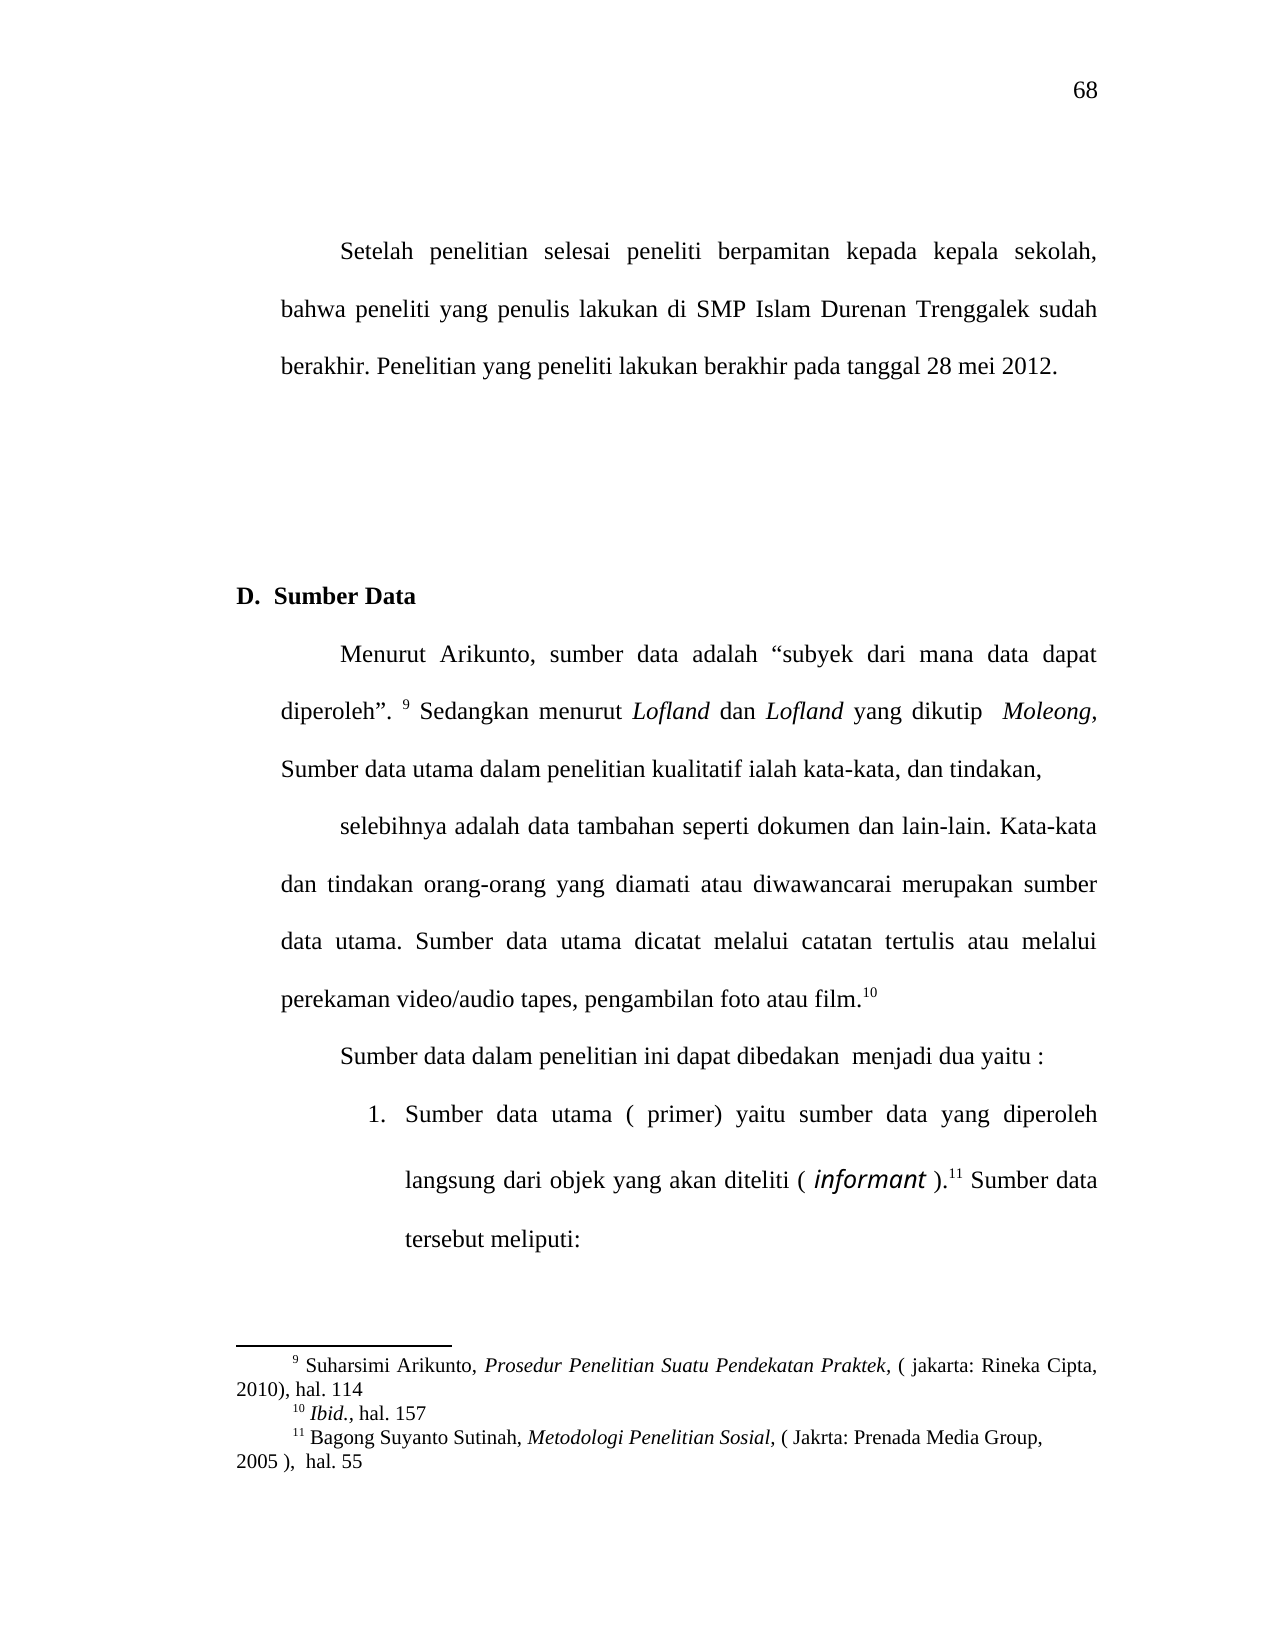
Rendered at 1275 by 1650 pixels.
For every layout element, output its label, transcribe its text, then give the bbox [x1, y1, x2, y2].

list Menurut Arikunto, sumber data adalah “subyek dari mana data dapat diperoleh”. Sedangkan menurut Lofland dan Lofland yang dikutip Moleong, Sumber data utama dalam penelitian kualitatif ialah kata-kata, dan tindakan, [281, 639, 1098, 782]
list Setelah penelitian selesai peneliti berpamitan kepada kepala sekolah, bahwa peneliti yang penulis lakukan di SMP Islam Durenan Trenggalek sudah berakhir. Penelitian yang peneliti lakukan berakhir pada tanggal 28 mei 2012. [281, 236, 1098, 380]
list Sumber data utama ( primer) yaitu sumber data yang diperoleh langsung dari objek yang akan diteliti ( informant ). Sumber data tersebut meliputi: [367, 1099, 1098, 1253]
list Sumber Data [236, 581, 1098, 610]
list Sumber data dalam penelitian ini dapat dibedakan menjadi dua yaitu : [236, 1041, 1098, 1070]
list selebihnya adalah data tambahan seperti dokumen dan lain-lain. Kata-kata dan tindakan orang-orang yang diamati atau diwawancarai merupakan sumber data utama. Sumber data utama dicatat melalui catatan tertulis atau melalui perekaman video/audio tapes, pengambilan foto atau film. [281, 811, 1098, 1012]
